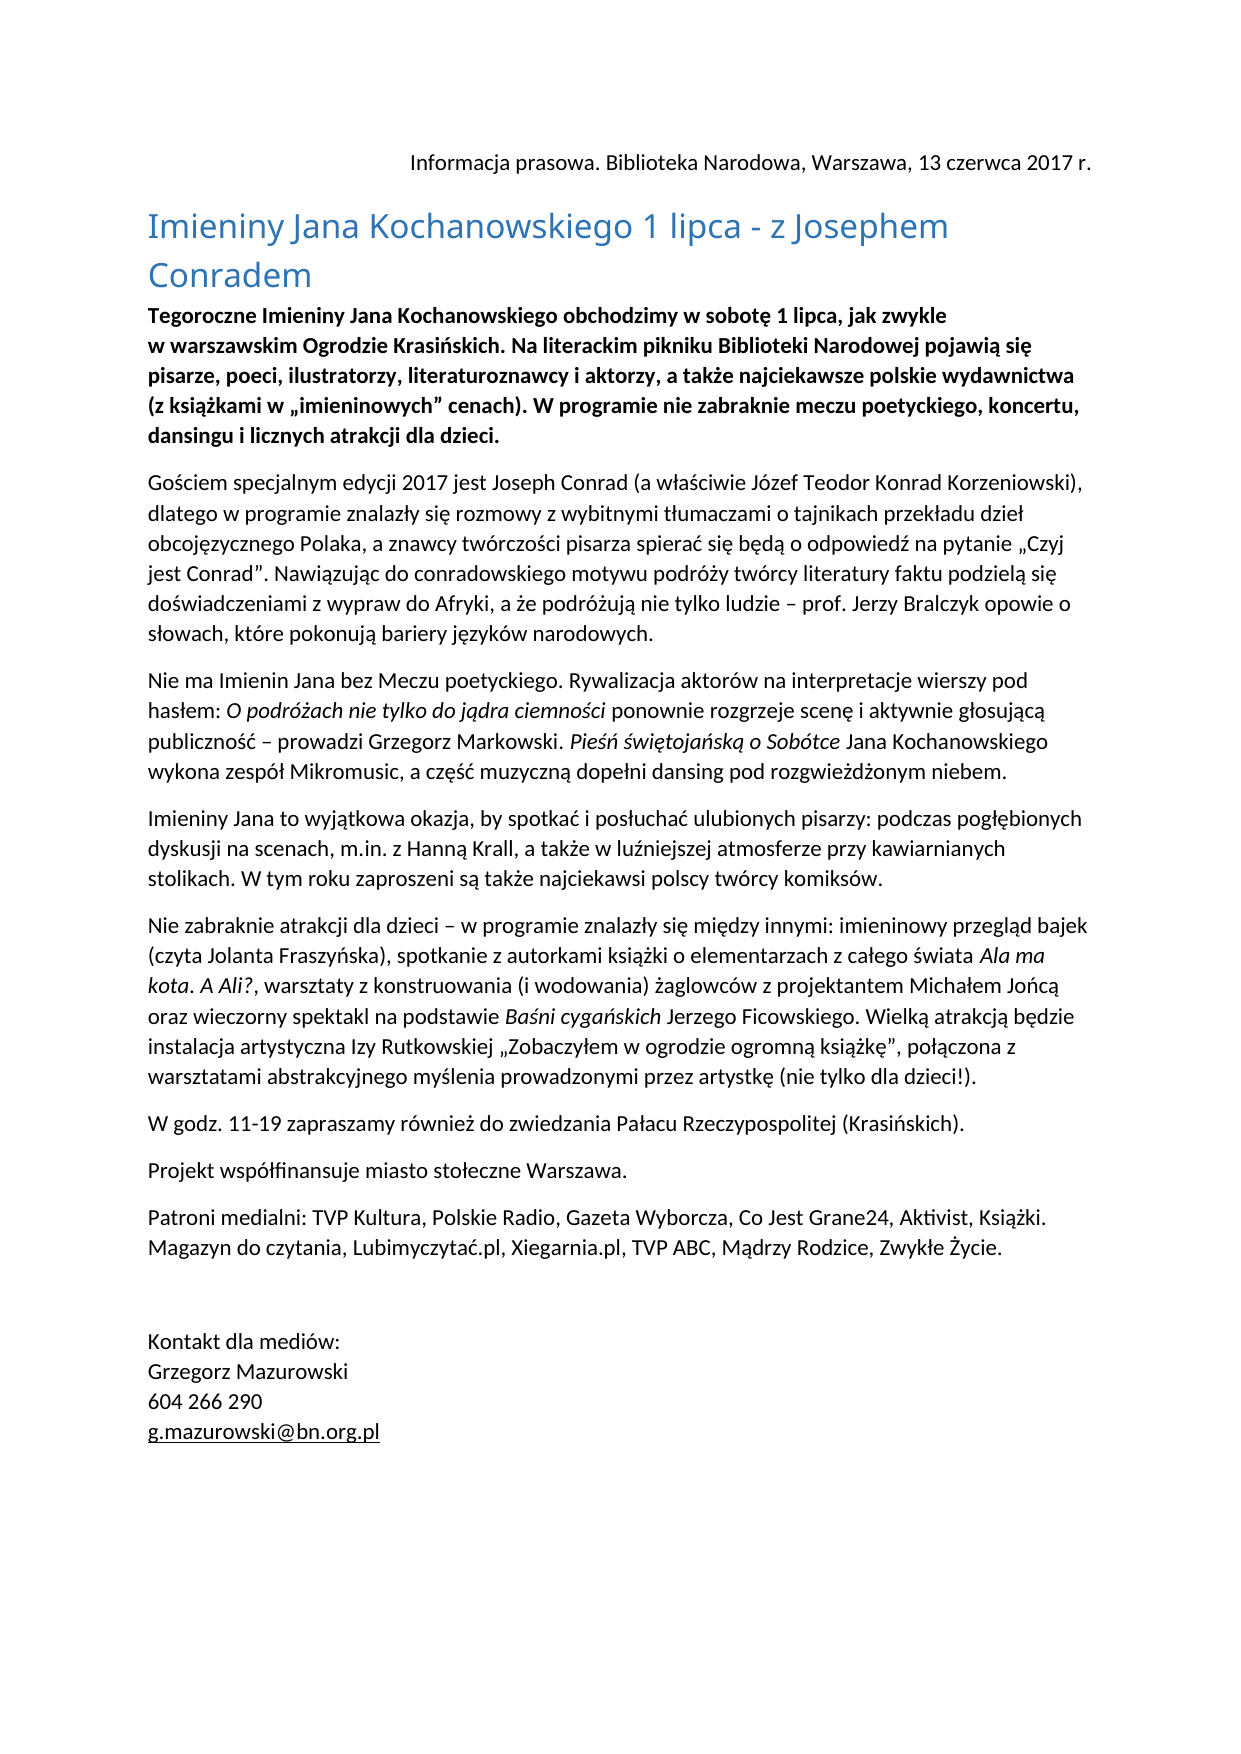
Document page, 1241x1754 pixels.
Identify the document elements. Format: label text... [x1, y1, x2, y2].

text Imieniny Jana to wyjątkowa okazja, by spotkać i posłuchać ulubionych pisarzy: podczas pogłębionych dyskusji na scenach, m.in. z Hanną Krall, a także w luźniejszej atmosferze przy kawiarnianych stolikach. W tym roku zaproszeni są także najciekawsi polscy twórcy komiksów. [148, 804, 1093, 892]
text Nie ma Imienin Jana bez Meczu poetyckiego. Rywalizacja aktorów na interpretacje wierszy pod hasłem: O podróżach nie tylko do jądra ciemności ponownie rozgrzeje scenę i aktywnie głosującą publiczność – prowadzi Grzegorz Markowski. Pieśń świętojańską o Sobótce Jana Kochanowskiego wykona zespół Mikromusic, a część muzyczną dopełni dansing pod rozgwieżdżonym niebem. [148, 666, 1093, 785]
text Kontakt dla mediów: Grzegorz Mazurowski 604 266 290 g.mazurowski@bn.org.pl [148, 1327, 1093, 1445]
text Tegoroczne Imieniny Jana Kochanowskiego obchodzimy w sobotę 1 lipca, jak zwykle w warszawskim Ogrodzie Krasińskich. Na literackim pikniku Biblioteki Narodowej pojawią się pisarze, poeci, ilustratorzy, literaturoznawcy i aktorzy, a także najciekawsze polskie wydawnictwa (z książkami w „imieninowych” cenach). W programie nie zabraknie meczu poetyckiego, koncertu, dansingu i licznych atrakcji dla dzieci. [148, 301, 1093, 449]
text W godz. 11-19 zapraszamy również do zwiedzania Pałacu Rzeczypospolitej (Krasińskich). [148, 1109, 1093, 1137]
text Nie zabraknie atrakcji dla dzieci – w programie znalazły się między innymi: imieninowy przegląd bajek (czyta Jolanta Fraszyńska), spotkanie z autorkami książki o elementarzach z całego świata Ala ma kota. A Ali?, warsztaty z konstruowania (i wodowania) żaglowców z projektantem Michałem Jońcą oraz wieczorny spektakl na podstawie Baśni cygańskich Jerzego Ficowskiego. Wielką atrakcją będzie instalacja artystyczna Izy Rutkowskiej „Zobaczyłem w ogrodzie ogromną książkę”, połączona z warsztatami abstrakcyjnego myślenia prowadzonymi przez artystkę (nie tylko dla dzieci!). [148, 911, 1093, 1090]
text Informacja prasowa. Biblioteka Narodowa, Warszawa, 13 czerwca 2017 r. [148, 148, 1093, 176]
text Projekt współfinansuje miasto stołeczne Warszawa. [148, 1156, 1093, 1184]
text Patroni medialni: TVP Kultura, Polskie Radio, Gazeta Wyborcza, Co Jest Grane24, Aktivist, Książki. Magazyn do czytania, Lubimyczytać.pl, Xiegarnia.pl, TVP ABC, Mądrzy Rodzice, Zwykłe Życie. [148, 1203, 1093, 1261]
text Gościem specjalnym edycji 2017 jest Joseph Conrad (a właściwie Józef Teodor Konrad Korzeniowski), dlatego w programie znalazły się rozmowy z wybitnymi tłumaczami o tajnikach przekładu dzieł obcojęzycznego Polaka, a znawcy twórczości pisarza spierać się będą o odpowiedź na pytanie „Czyj jest Conrad”. Nawiązując do conradowskiego motywu podróży twórcy literatury faktu podzielą się doświadczeniami z wypraw do Afryki, a że podróżują nie tylko ludzie – prof. Jerzy Bralczyk opowie o słowach, które pokonują bariery języków narodowych. [148, 468, 1093, 647]
subtitle Imieniny Jana Kochanowskiego 1 lipca - z Josephem Conradem [148, 203, 1093, 297]
